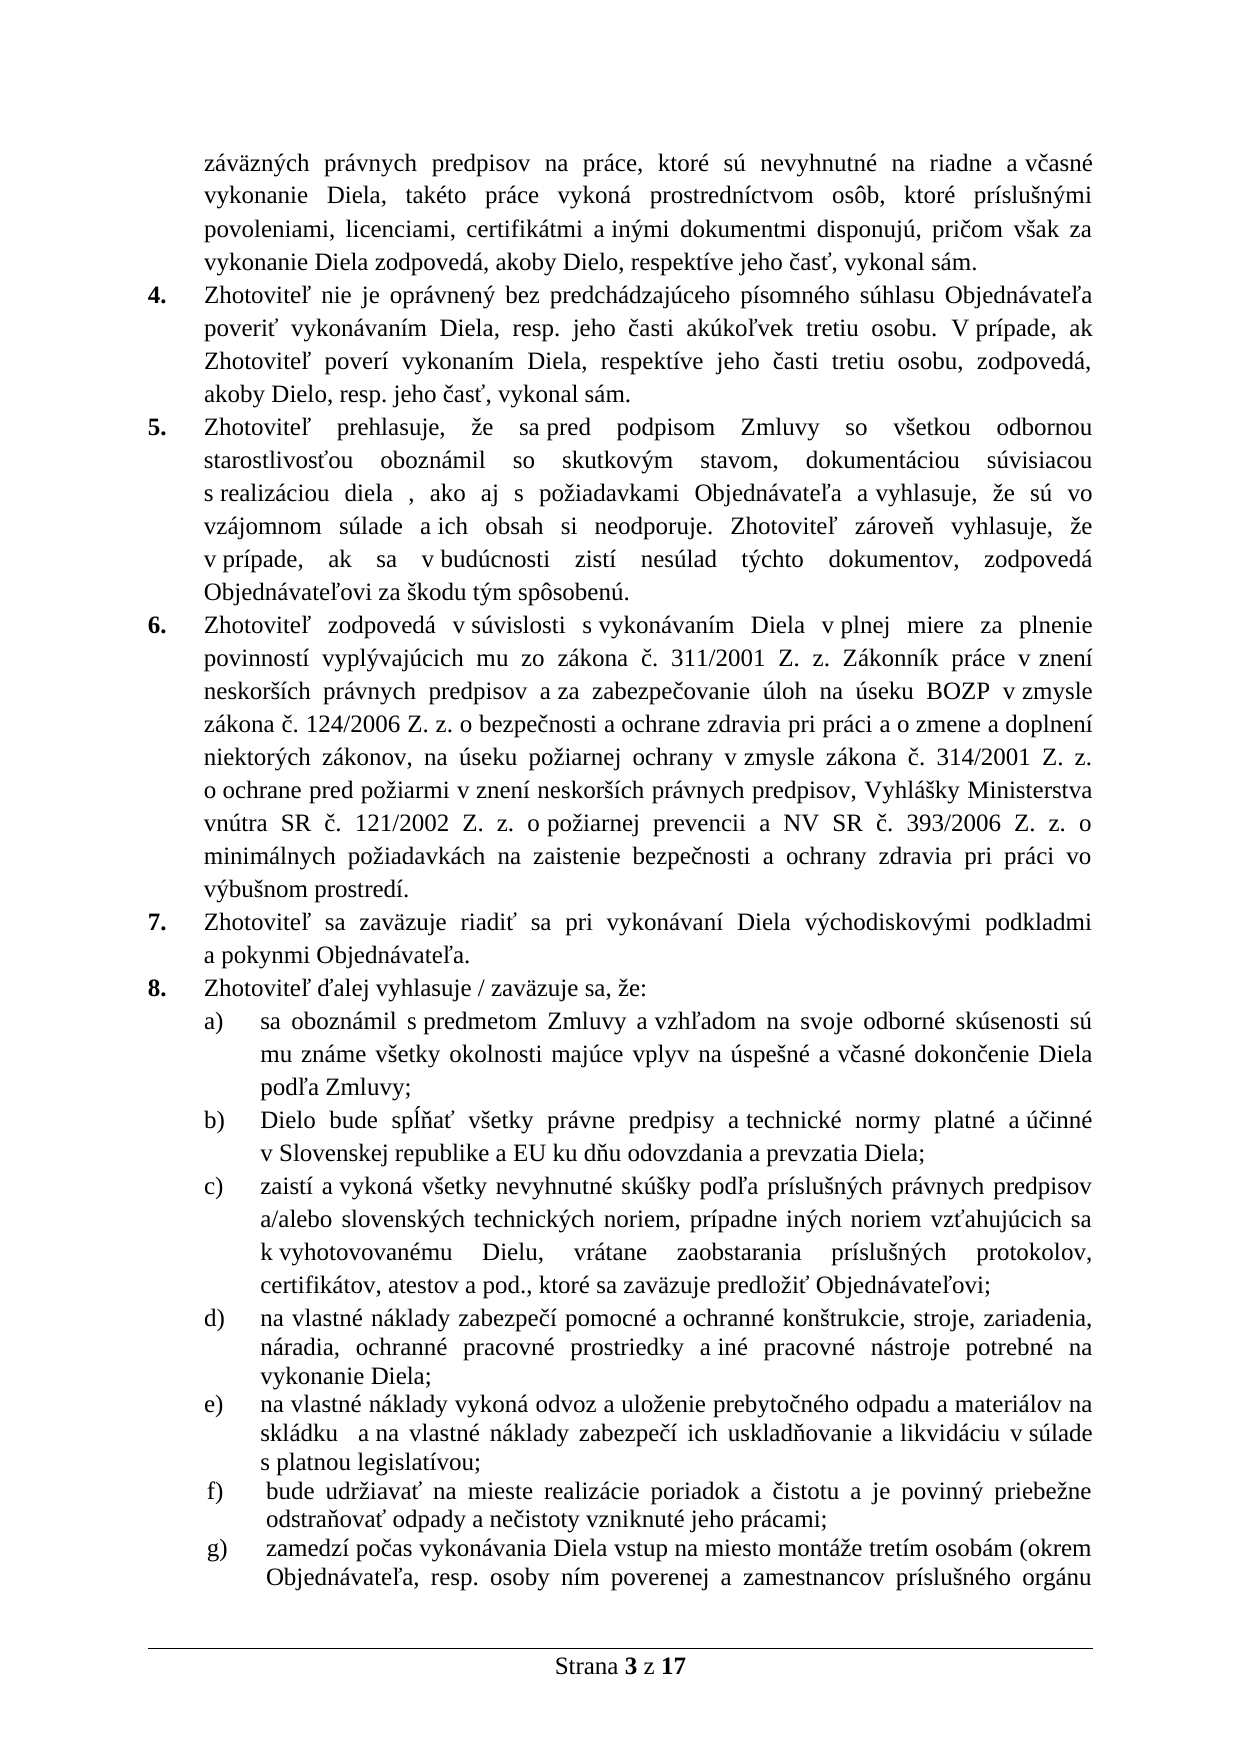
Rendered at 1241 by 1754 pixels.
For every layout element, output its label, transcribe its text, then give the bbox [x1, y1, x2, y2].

list Zhotoviteľ zodpovedá v súvislosti s vykonávaním Diela v plnej miere za plnenie povinností vyplývajúcich mu zo zákona č. 311/2001 Z. z. Zákonník práce v znení neskorších právnych predpisov a za zabezpečovanie úloh na úseku BOZP v zmysle zákona č. 124/2006 Z. z. o bezpečnosti a ochrane zdravia pri práci a o zmene a doplnení niektorých zákonov, na úseku požiarnej ochrany v zmysle zákona č. 314/2001 Z. z. o ochrane pred požiarmi v znení neskorších právnych predpisov, Vyhlášky Ministerstva vnútra SR č. 121/2002 Z. z. o požiarnej prevencii a NV SR č. 393/2006 Z. z. o minimálnych požiadavkách na zaistenie bezpečnosti a ochrany zdravia pri práci vo výbušnom prostredí. [148, 610, 1093, 903]
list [148, 148, 1093, 275]
list Zhotoviteľ sa zaväzuje riadiť sa pri vykonávaní Diela východiskovými podkladmi a pokynmi Objednávateľa. [148, 907, 1093, 969]
list Zhotoviteľ nie je oprávnený bez predchádzajúceho písomného súhlasu Objednávateľa poveriť vykonávaním Diela, resp. jeho časti akúkoľvek tretiu osobu. V prípade, ak Zhotoviteľ poverí vykonaním Diela, respektíve jeho časti tretiu osobu, zodpovedá, akoby Dielo, resp. jeho časť, vykonal sám. [148, 280, 1093, 407]
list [207, 1533, 1093, 1591]
list zaistí a vykoná všetky nevyhnutné skúšky podľa príslušných právnych predpisov a/alebo slovenských technických noriem, prípadne iných noriem vzťahujúcich sa k vyhotovovanému Dielu, vrátane zaobstarania príslušných protokolov, certifikátov, atestov a pod., ktoré sa zaväzuje predložiť Objednávateľovi; [204, 1171, 1093, 1299]
list na vlastné náklady vykoná odvoz a uloženie prebytočného odpadu a materiálov na skládku a na vlastné náklady zabezpečí ich uskladňovanie a likvidáciu v súlade s platnou legislatívou; [204, 1389, 1093, 1476]
list Zhotoviteľ prehlasuje, že sa pred podpisom Zmluvy so všetkou odbornou starostlivosťou oboznámil so skutkovým stavom, dokumentáciou súvisiacou s realizáciou diela , ako aj s požiadavkami Objednávateľa a vyhlasuje, že sú vo vzájomnom súlade a ich obsah si neodporuje. Zhotoviteľ zároveň vyhlasuje, že v prípade, ak sa v budúcnosti zistí nesúlad týchto dokumentov, zodpovedá Objednávateľovi za škodu tým spôsobenú. [148, 412, 1093, 606]
list Zhotoviteľ ďalej vyhlasuje / zaväzuje sa, že: [148, 973, 1093, 1002]
list sa oboznámil s predmetom Zmluvy a vzhľadom na svoje odborné skúsenosti sú mu známe všetky okolnosti majúce vplyv na úspešné a včasné dokončenie Diela podľa Zmluvy; [204, 1006, 1093, 1101]
list na vlastné náklady zabezpečí pomocné a ochranné konštrukcie, stroje, zariadenia, náradia, ochranné pracovné prostriedky a iné pracovné nástroje potrebné na vykonanie Diela; [204, 1303, 1093, 1389]
list Dielo bude spĺňať všetky právne predpisy a technické normy platné a účinné v Slovenskej republike a EU ku dňu odovzdania a prevzatia Diela; [204, 1105, 1093, 1167]
list bude udržiavať na mieste realizácie poriadok a čistotu a je povinný priebežne odstraňovať odpady a nečistoty vzniknuté jeho prácami; [207, 1476, 1093, 1533]
